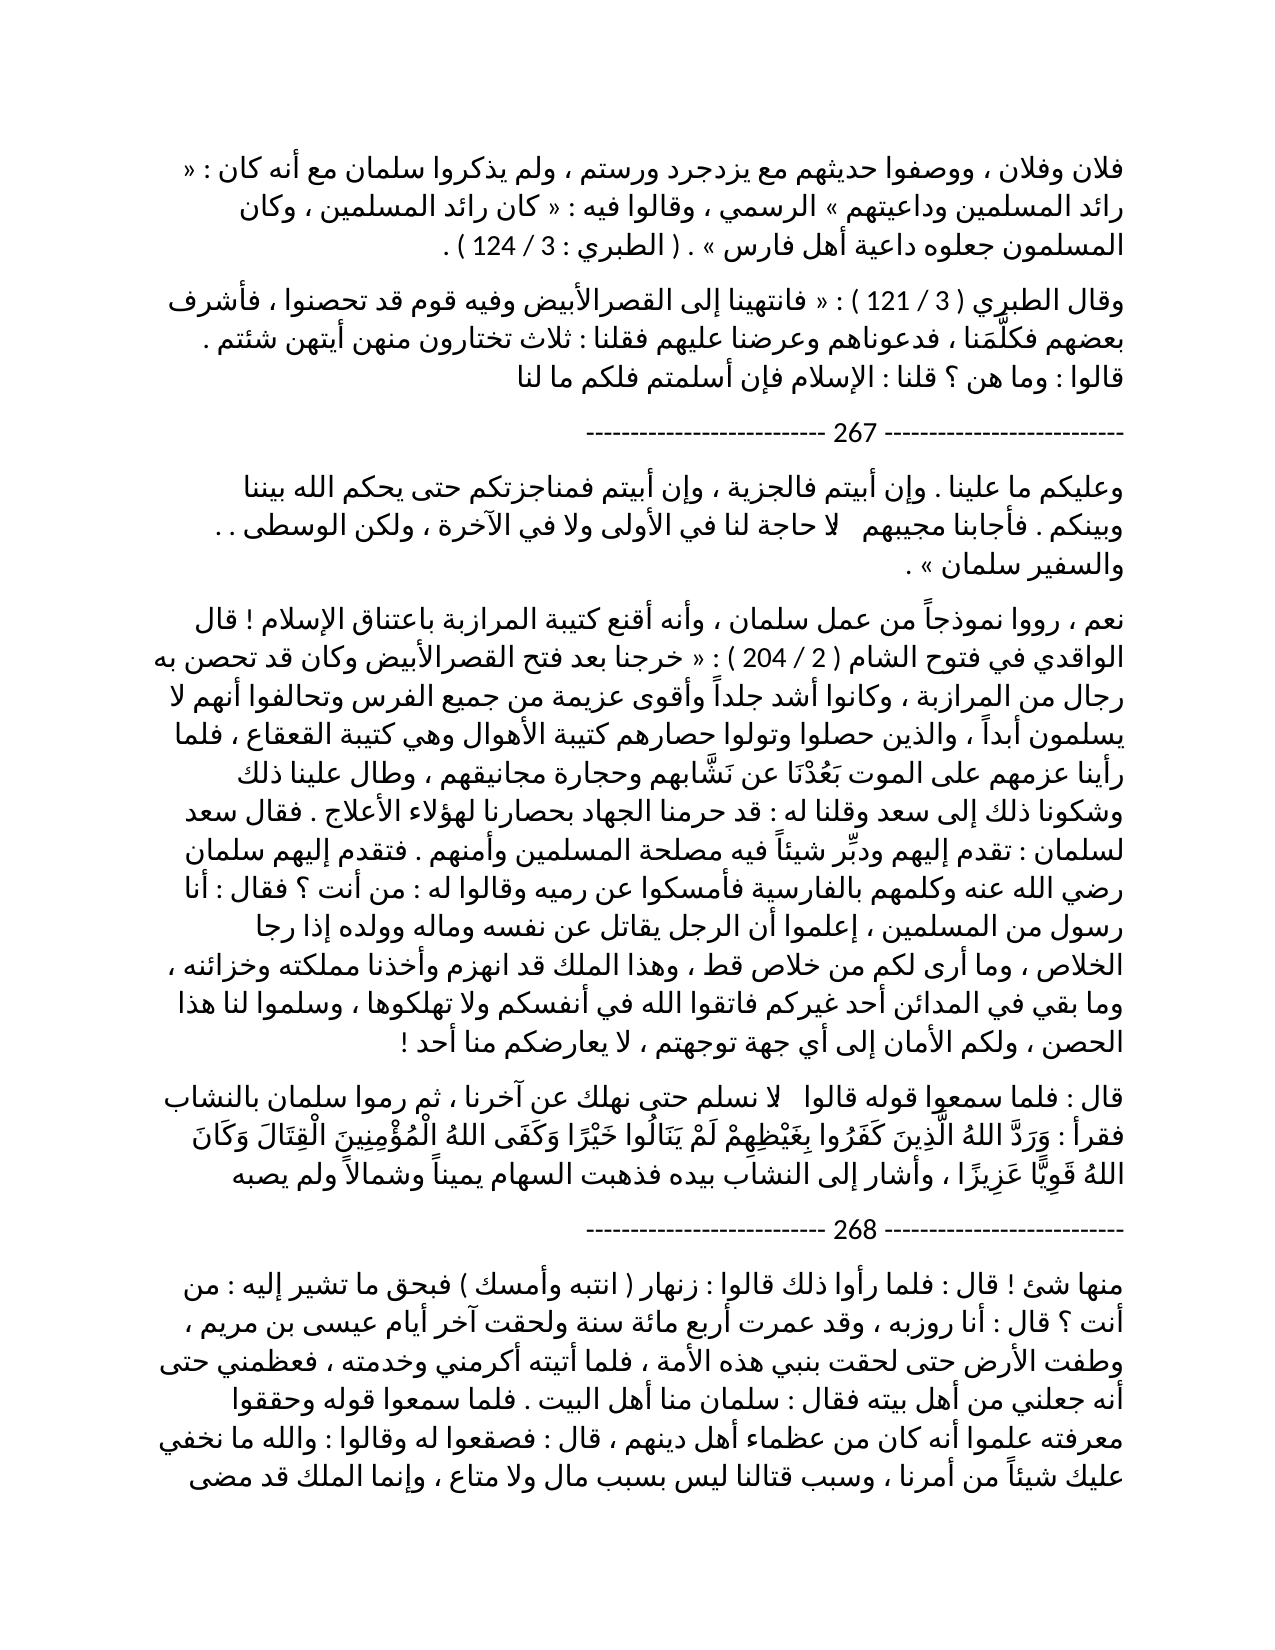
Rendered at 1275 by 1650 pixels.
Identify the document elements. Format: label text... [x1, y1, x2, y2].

text نعم ، رووا نموذجاً من عمل سلمان ، وأنه أقنع كتيبة المرازبة باعتناق الإسلام ! قال الواقدي في فتوح الشام ( 2 / 204 ) : « خرجنا بعد فتح القصرالأبيض وكان قد تحصن به رجال من المرازبة ، وكانوا أشد جلداً وأقوى عزيمة من جميع الفرس وتحالفوا أنهم لا يسلمون أبداً ، والذين حصلوا وتولوا حصارهم كتيبة الأهوال وهي كتيبة القعقاع ، فلما رأينا عزمهم على الموت بَعُدْنَا عن نَشَّابهم وحجارة مجانيقهم ، وطال علينا ذلك وشكونا ذلك إلى سعد وقلنا له : قد حرمنا الجهاد بحصارنا لهؤلاء الأعلاج . فقال سعد لسلمان : تقدم إليهم ودبِّر شيئاً فيه مصلحة المسلمين وأمنهم . فتقدم إليهم سلمان رضي الله عنه وكلمهم بالفارسية فأمسكوا عن رميه وقالوا له : من أنت ؟ فقال : أنا رسول من المسلمين ، إعلموا أن الرجل يقاتل عن نفسه وماله وولده إذا رجا الخلاص ، وما أرى لكم من خلاص قط ، وهذا الملك قد انهزم وأخذنا مملكته وخزائنه ، وما بقي في المدائن أحد غيركم فاتقوا الله في أنفسكم ولا تهلكوها ، وسلموا لنا هذا الحصن ، ولكم الأمان إلى أي جهة توجهتم ، لا يعارضكم منا أحد ! [150, 601, 1125, 1059]
text --------------------------- 268 --------------------------- [150, 1211, 1125, 1247]
text قال : فلما سمعوا قوله قالوا : لا نسلم حتى نهلك عن آخرنا ، ثم رموا سلمان بالنشاب فقرأ : وَرَدَّ اللهُ الَّذِينَ كَفَرُوا بِغَيْظِهِمْ لَمْ يَنَالُوا خَيْرًا وَكَفَى اللهُ الْمُؤْمِنِينَ الْقِتَالَ وَكَانَ اللهُ قَوِيًّا عَزِيزًا ، وأشار إلى النشاب بيده فذهبت السهام يميناً وشمالاً ولم يصبه [150, 1079, 1125, 1191]
text --------------------------- 267 --------------------------- [150, 414, 1125, 449]
text وعليكم ما علينا . وإن أبيتم فالجزية ، وإن أبيتم فمناجزتكم حتى يحكم الله بيننا وبينكم . فأجابنا مجيبهم : لا حاجة لنا في الأولى ولا في الآخرة ، ولكن الوسطى . . والسفير سلمان » . [150, 469, 1125, 582]
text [150, 1266, 1125, 1494]
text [150, 150, 1125, 262]
text وقال الطبري ( 3 / 121 ) : « فانتهينا إلى القصرالأبيض وفيه قوم قد تحصنوا ، فأشرف بعضهم فكلَّمَنا ، فدعوناهم وعرضنا عليهم فقلنا : ثلاث تختارون منهن أيتهن شئتم . قالوا : وما هن ؟ قلنا : الإسلام فإن أسلمتم فلكم ما لنا [150, 282, 1125, 394]
